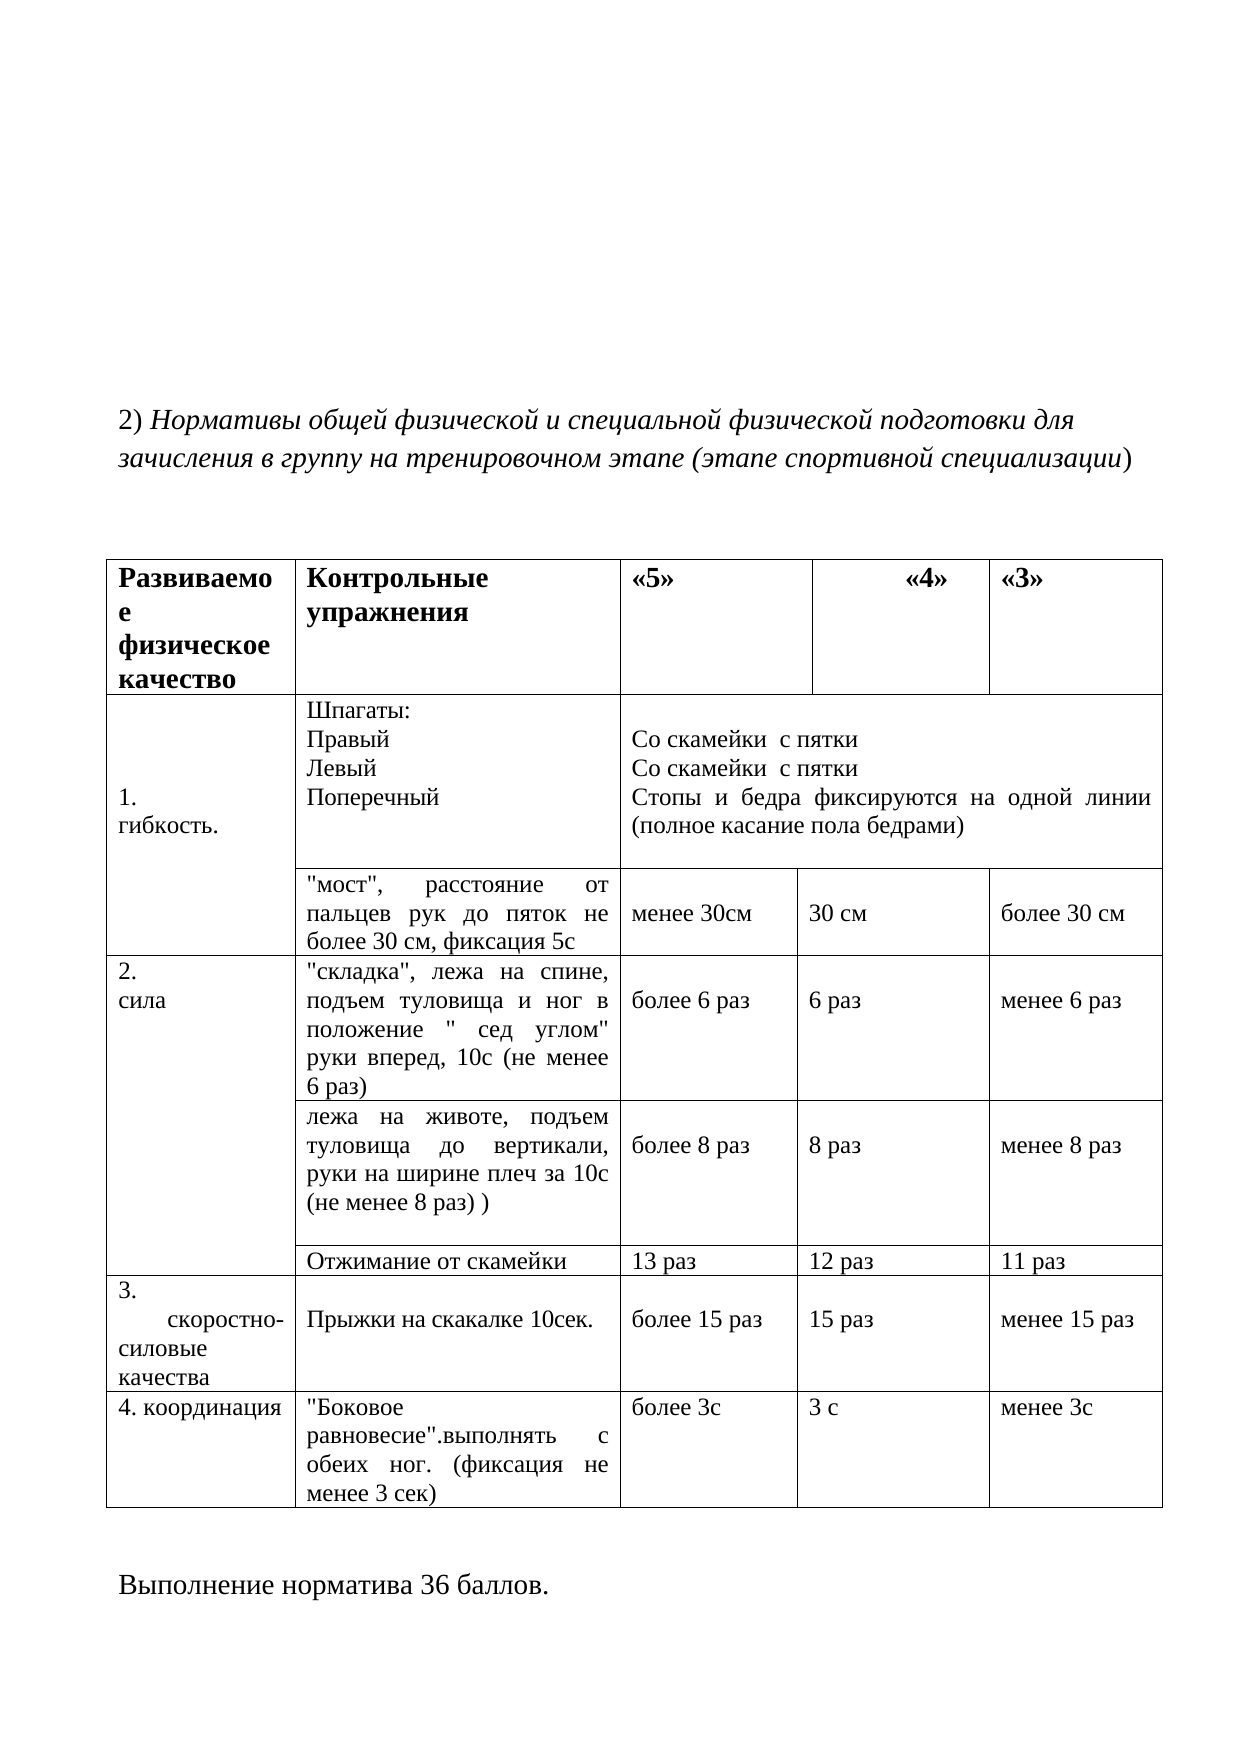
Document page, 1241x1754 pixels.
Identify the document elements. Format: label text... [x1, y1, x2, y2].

table_cell Отжимание от скамейки [296, 1246, 620, 1274]
table_cell более 6 раз [621, 956, 797, 1100]
table_cell менее 15 раз [990, 1276, 1162, 1391]
table_header Контрольные упражнения [296, 560, 620, 694]
table_cell 2. сила [107, 956, 295, 1274]
table_cell более 15 раз [621, 1276, 797, 1391]
table_cell "складка", лежа на спине, подъем туловища и ног в положение " сед углом" руки вперед, 10с (не менее 6 раз) [296, 956, 620, 1100]
table_cell 13 раз [621, 1246, 797, 1274]
table_cell 11 раз [990, 1246, 1162, 1274]
table_cell Прыжки на скакалке 10сек. [296, 1276, 620, 1391]
table_cell 4. координация [107, 1392, 295, 1507]
table_header «4» [813, 560, 989, 694]
table_cell менее 3с [990, 1392, 1162, 1507]
table_header «3» [990, 560, 1162, 694]
table_cell Со скамейки с пятки Со скамейки с пятки Стопы и бедра фиксируются на одной линии (полное касание пола бедрами) [621, 695, 1162, 868]
table_cell "Боковое равновесие".выполнять с обеих ног. (фиксация не менее 3 сек) [296, 1392, 620, 1507]
table_cell 1. гибкость. [107, 695, 295, 955]
table_cell 6 раз [798, 956, 989, 1100]
table_cell 3 с [798, 1392, 989, 1507]
table_cell лежа на животе, подъем туловища до вертикали, руки на ширине плеч за 10с (не менее 8 раз) ) [296, 1101, 620, 1245]
table_cell менее 8 раз [990, 1101, 1162, 1245]
table_cell более 3с [621, 1392, 797, 1507]
table_cell 8 раз [798, 1101, 989, 1245]
table_cell "мост", расстояние от пальцев рук до пяток не более 30 см, фиксация 5с [296, 869, 620, 955]
table_header Развиваемое физическое качество [107, 560, 295, 694]
table_cell 30 см [798, 869, 989, 955]
table_cell 12 раз [798, 1246, 989, 1274]
table_cell Шпагаты: Правый Левый Поперечный [296, 695, 620, 868]
table_cell 3. скоростно-силовые качества [107, 1276, 295, 1391]
table_cell более 8 раз [621, 1101, 797, 1245]
table_cell менее 30см [621, 869, 797, 955]
text Выполнение норматива 36 баллов. [118, 1567, 1152, 1601]
table_cell менее 6 раз [990, 956, 1162, 1100]
table_cell более 30 см [990, 869, 1162, 955]
table_header «5» [621, 560, 812, 694]
text 2) Нормативы общей физической и специальной физической подготовки для зачисления в группу на тренировочном этапе (этапе спортивной специализации) [118, 402, 1152, 474]
table_cell 15 раз [798, 1276, 989, 1391]
